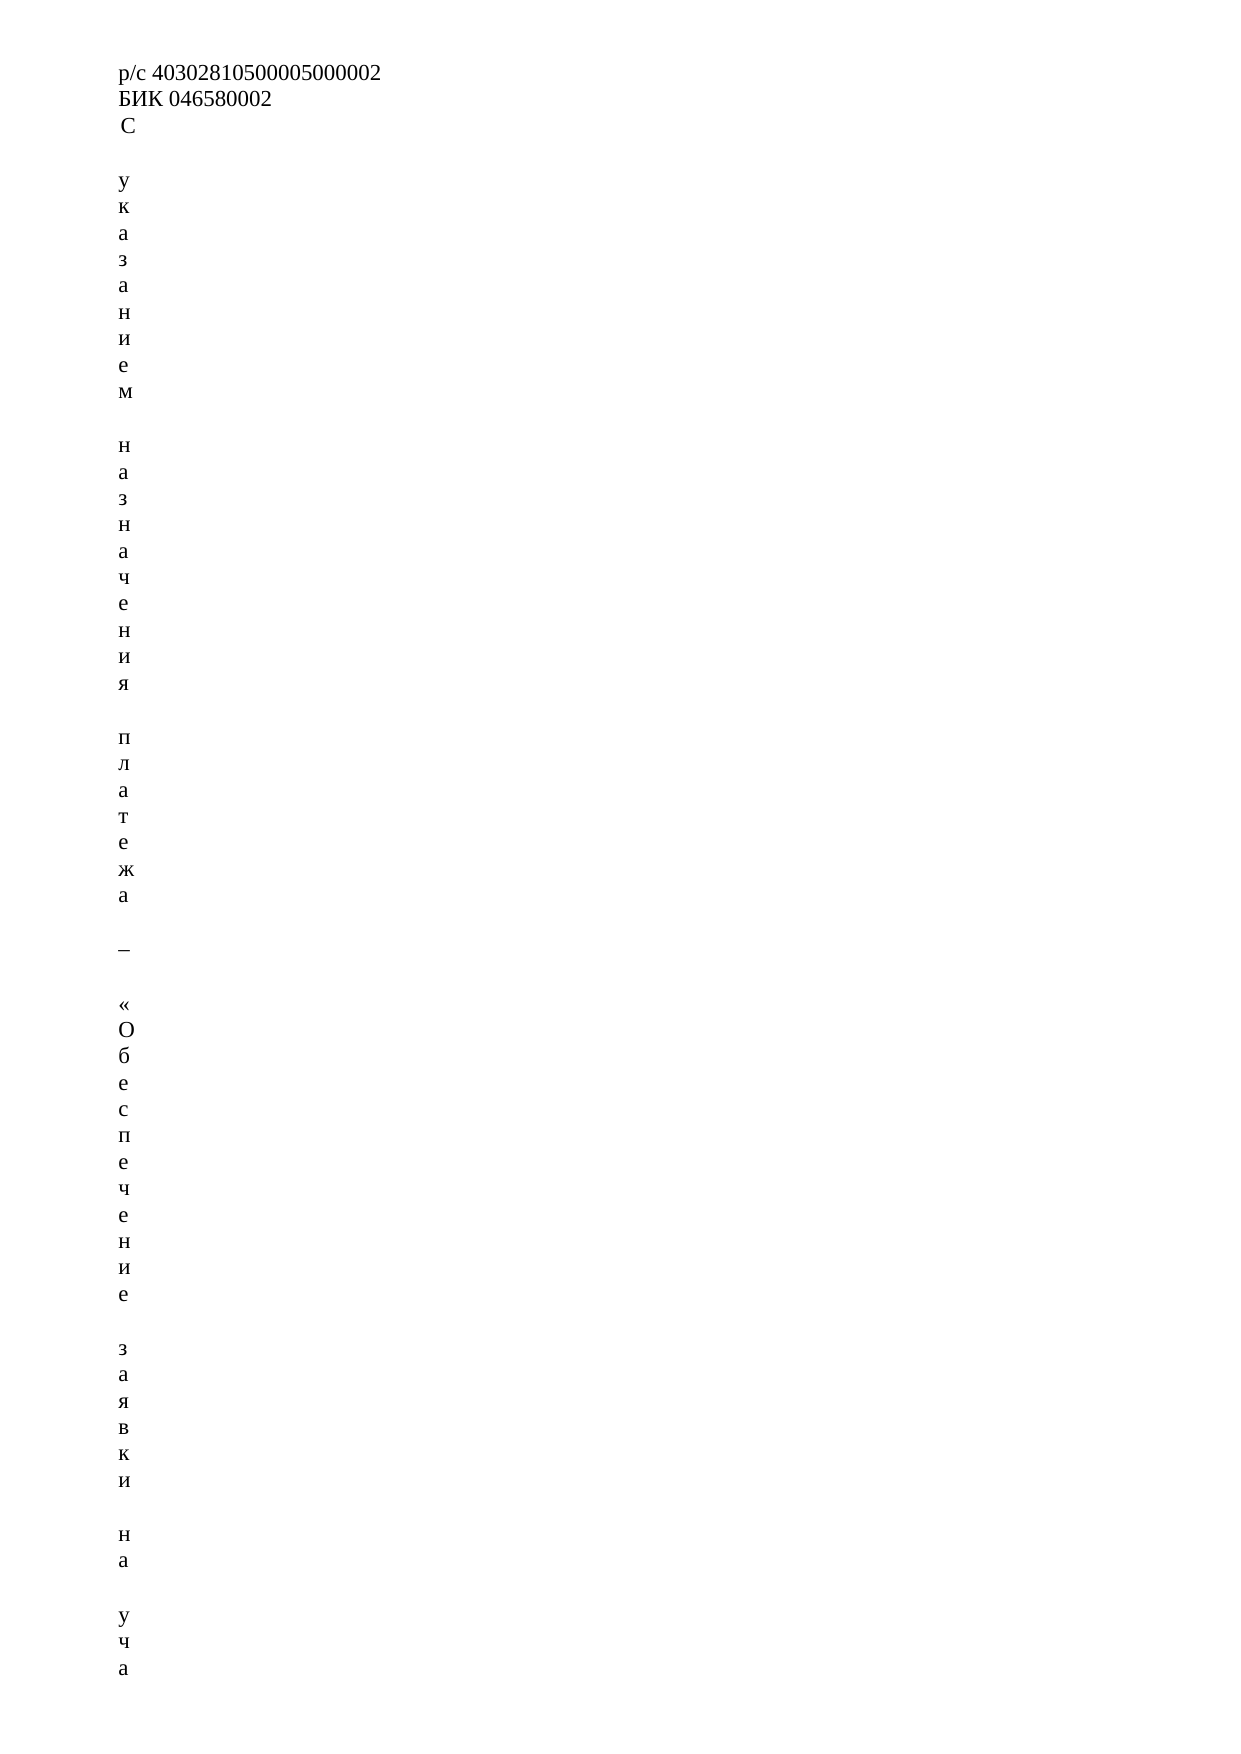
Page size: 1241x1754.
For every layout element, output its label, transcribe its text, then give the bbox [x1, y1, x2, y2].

text БИК 046580002 [118, 85, 1181, 112]
text р/с 40302810500005000002 [118, 59, 1181, 85]
